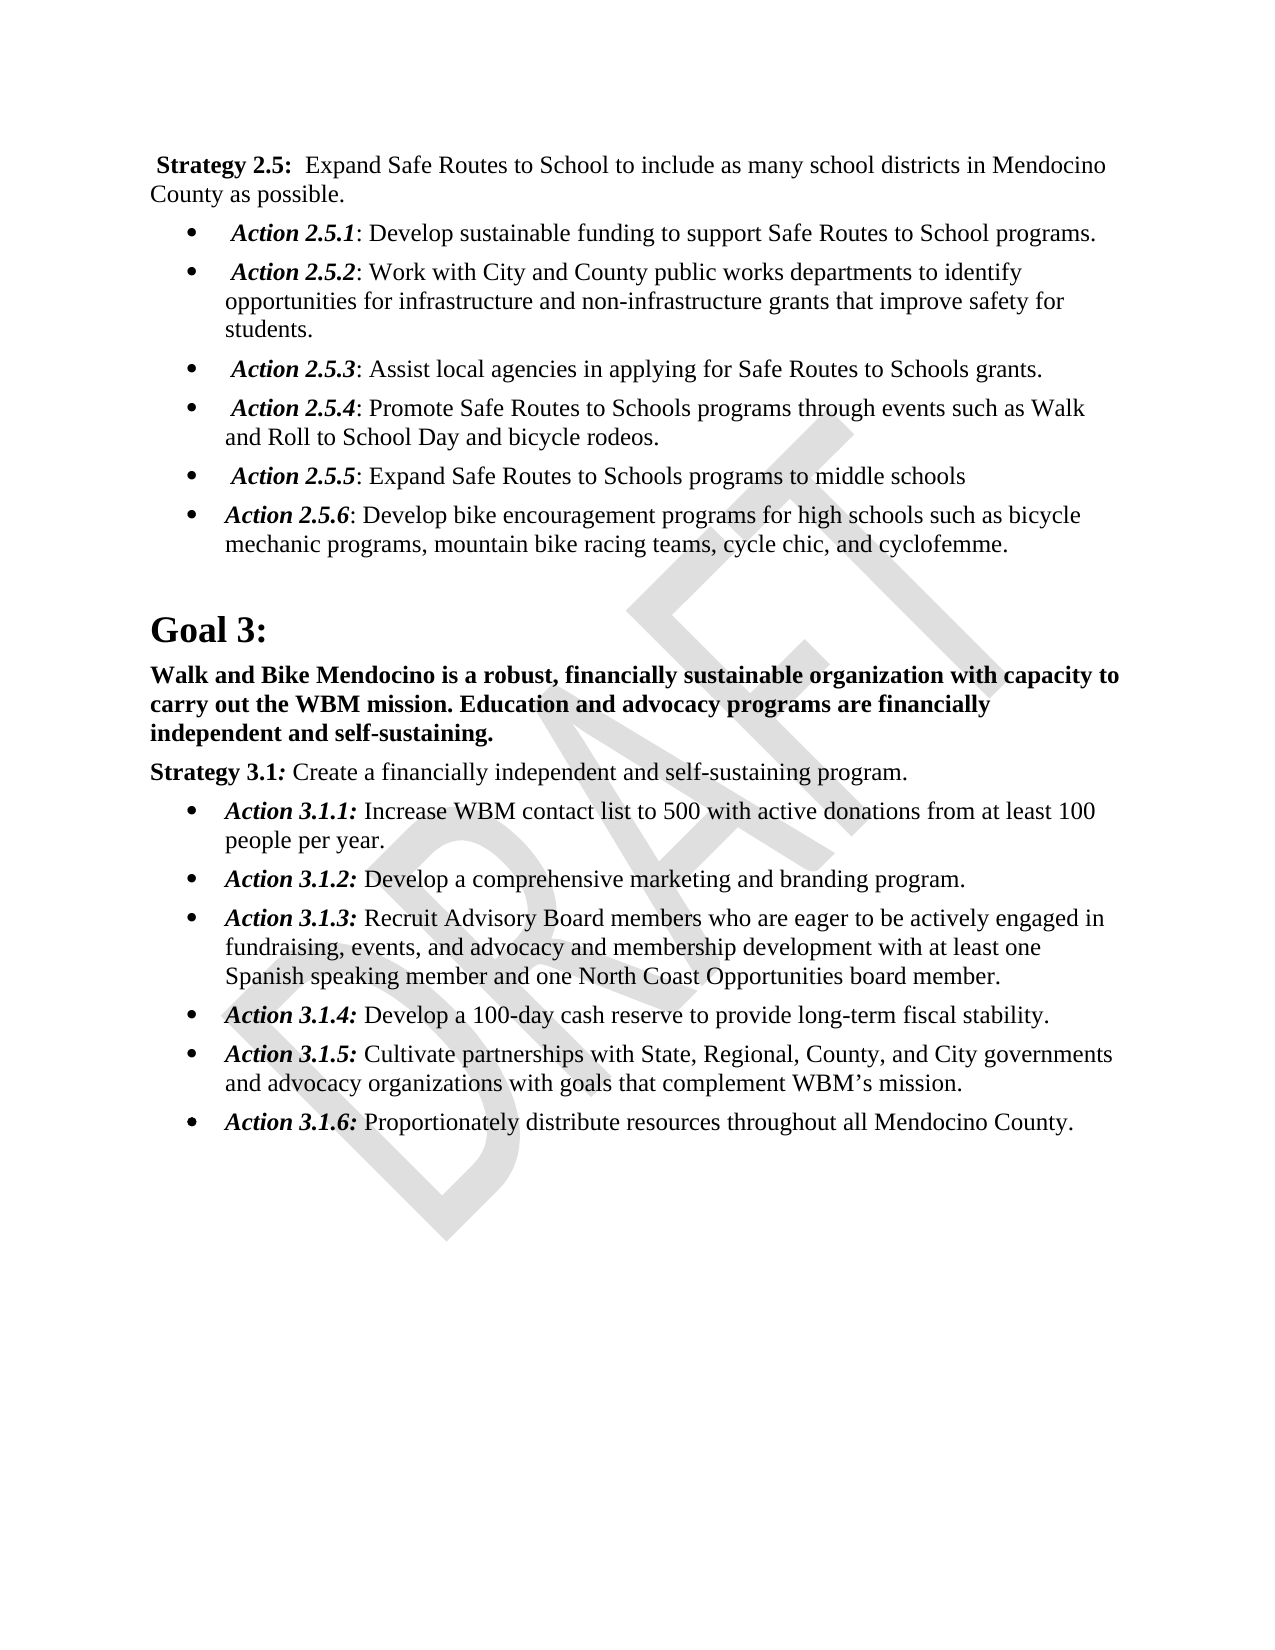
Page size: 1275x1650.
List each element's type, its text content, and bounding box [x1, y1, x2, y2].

list Action 2.5.3: Assist local agencies in applying for Safe Routes to Schools grants. [187, 354, 1125, 382]
list Action 3.1.3: Recruit Advisory Board members who are eager to be actively engaged in fundraising, events, and advocacy and membership development with at least one Spanish speaking member and one North Coast Opportunities board member. [187, 903, 1125, 990]
list Action 3.1.2: Develop a comprehensive marketing and branding program. [187, 864, 1125, 893]
list Action 2.5.4: Promote Safe Routes to Schools programs through events such as Walk and Roll to School Day and bicycle rodeos. [187, 393, 1125, 450]
text Goal 3: [150, 607, 1125, 650]
list Action 2.5.2: Work with City and County public works departments to identify opportunities for infrastructure and non-infrastructure grants that improve safety for students. [187, 257, 1125, 343]
list Action 2.5.5: Expand Safe Routes to Schools programs to middle schools [187, 461, 1125, 489]
list Action 3.1.6: Proportionately distribute resources throughout all Mendocino County. [187, 1107, 1125, 1136]
list Action 3.1.1: Increase WBM contact list to 500 with active donations from at least 100 people per year. [187, 796, 1125, 854]
list Action 2.5.1: Develop sustainable funding to support Safe Routes to School programs. [187, 218, 1125, 247]
text Strategy 2.5: Expand Safe Routes to School to include as many school districts in Mendocino County as possible. [150, 150, 1125, 207]
list Action 3.1.5: Cultivate partnerships with State, Regional, County, and City governments and advocacy organizations with goals that complement WBM’s mission. [187, 1039, 1125, 1097]
text Walk and Bike Mendocino is a robust, financially sustainable organization with capacity to carry out the WBM mission. Education and advocacy programs are financially independent and self-sustaining. [150, 661, 1125, 747]
text Strategy 3.1: Create a financially independent and self-sustaining program. [150, 757, 1125, 786]
list Action 3.1.4: Develop a 100-day cash reserve to provide long-term fiscal stability. [187, 1000, 1125, 1029]
list Action 2.5.6: Develop bike encouragement programs for high schools such as bicycle mechanic programs, mountain bike racing teams, cycle chic, and cyclofemme. [187, 500, 1125, 557]
